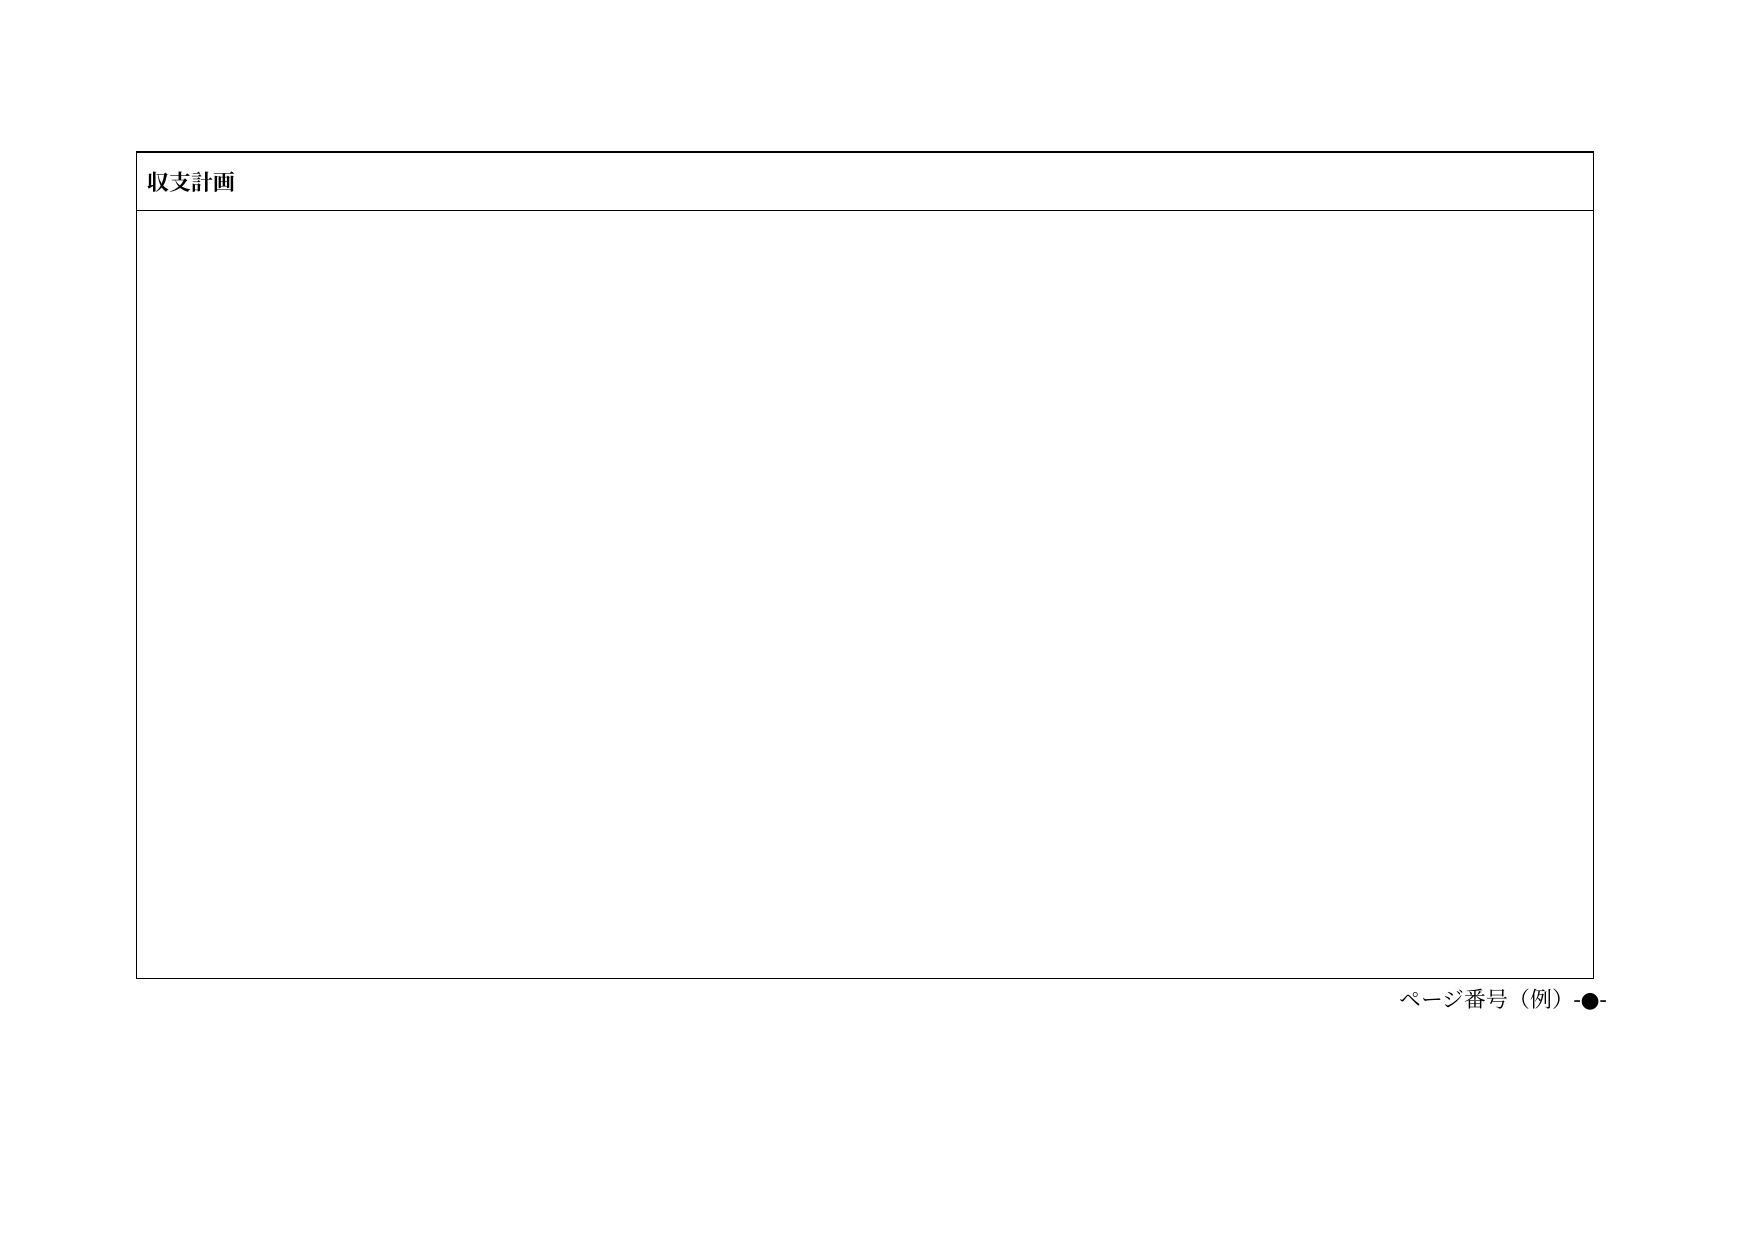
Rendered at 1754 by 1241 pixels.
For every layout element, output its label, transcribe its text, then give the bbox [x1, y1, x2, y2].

text ページ番号（例）-●- [148, 979, 1606, 1017]
table_cell [137, 211, 1593, 978]
table_header 収支計画 [137, 153, 1593, 210]
